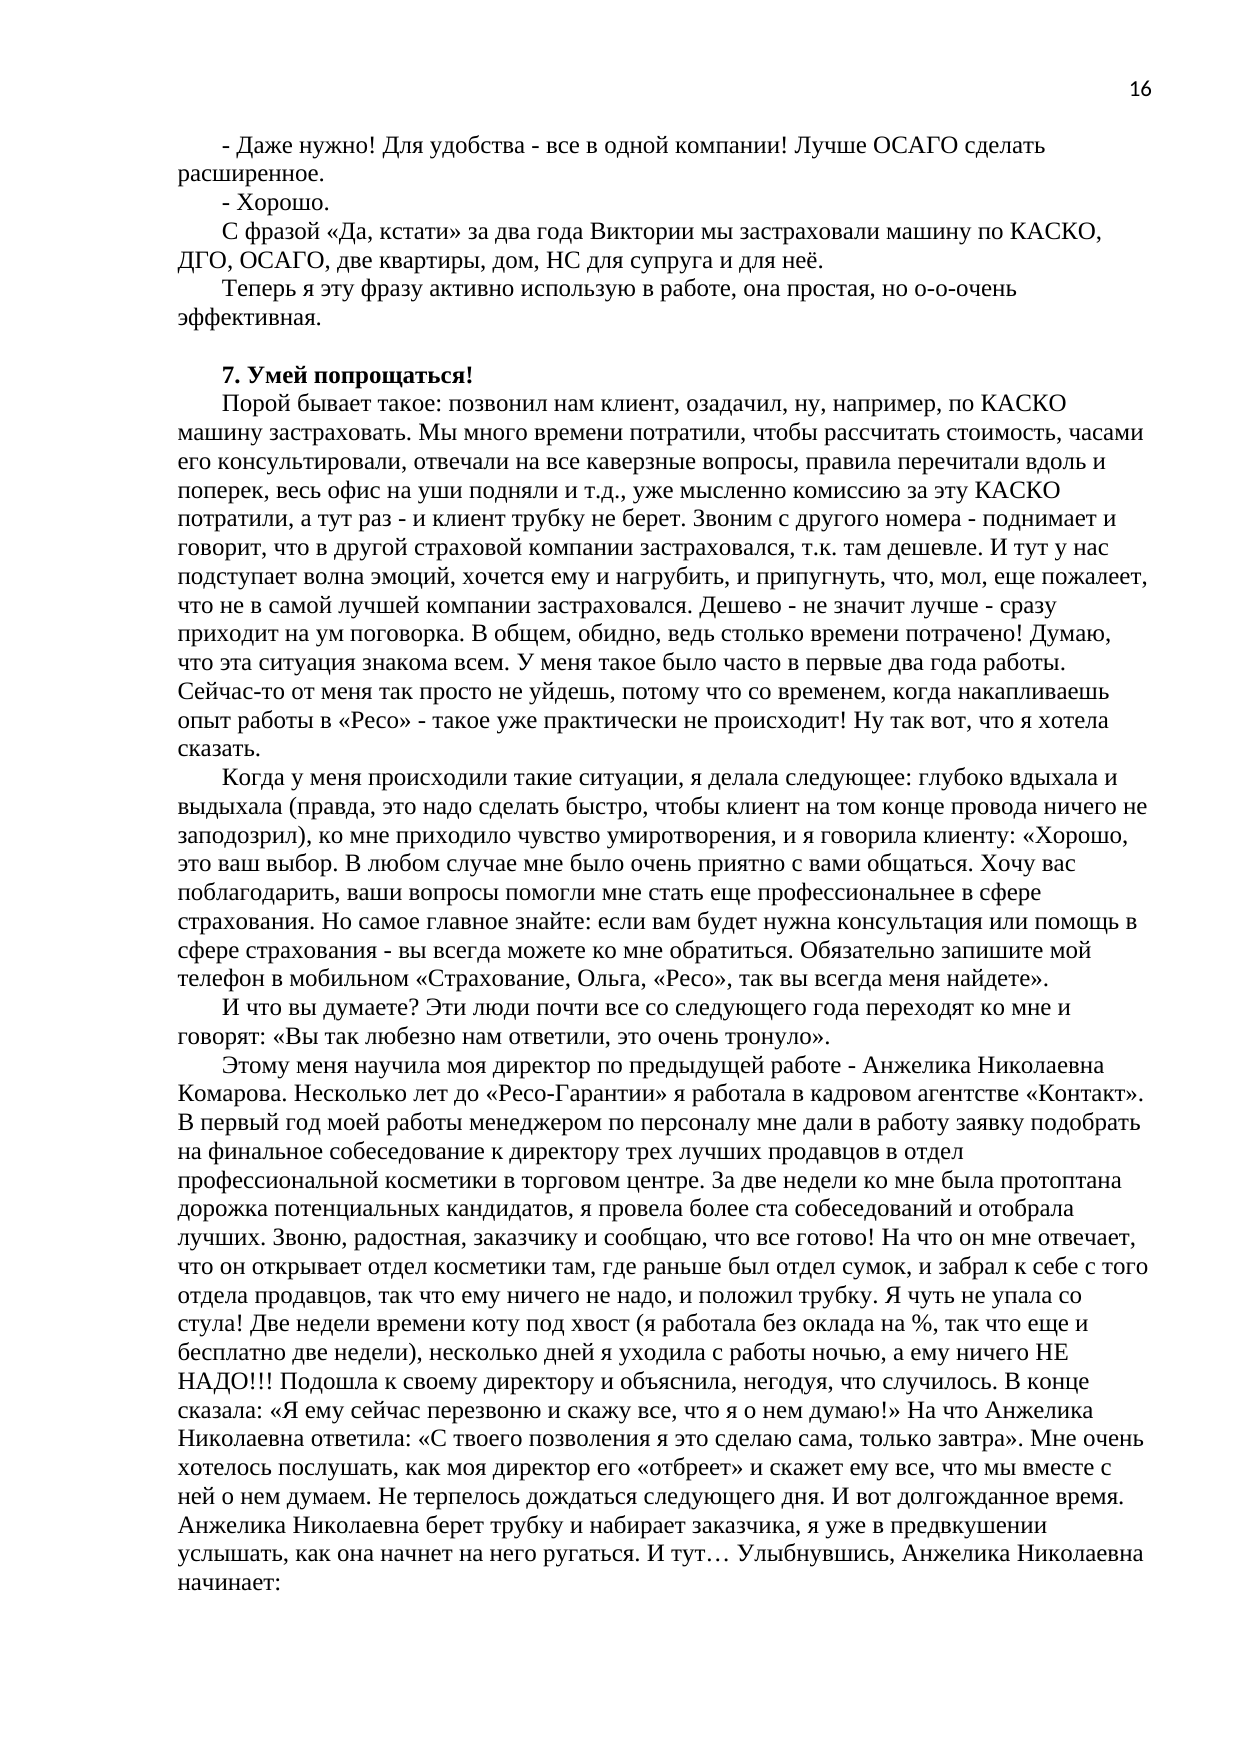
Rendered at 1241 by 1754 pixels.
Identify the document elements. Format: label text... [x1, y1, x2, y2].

text - Даже нужно! Для удобства - все в одной компании! Лучше ОСАГО сделать расширенное. [177, 130, 1152, 187]
text Теперь я эту фразу активно использую в работе, она простая, но о-о-очень эффективная. [177, 273, 1152, 331]
text Этому меня научила моя директор по предыдущей работе - Анжелика Николаевна Комарова. Несколько лет до «Ресо-Гарантии» я работала в кадровом агентстве «Контакт». В первый год моей работы менеджером по персоналу мне дали в работу заявку подобрать на финальное собеседование к директору трех лучших продавцов в отдел профессиональной косметики в торговом центре. За две недели ко мне была протоптана дорожка потенциальных кандидатов, я провела более ста собеседований и отобрала лучших. Звоню, радостная, заказчику и сообщаю, что все готово! На что он мне отвечает, что он открывает отдел косметики там, где раньше был отдел сумок, и забрал к себе с того отдела продавцов, так что ему ничего не надо, и положил трубку. Я чуть не упала со стула! Две недели времени коту под хвост (я работала без оклада на %, так что еще и бесплатно две недели), несколько дней я уходила с работы ночью, а ему ничего НЕ НАДО!!! Подошла к своему директору и объяснила, негодуя, что случилось. В конце сказала: «Я ему сейчас перезвоню и скажу все, что я о нем думаю!» На что Анжелика Николаевна ответила: «С твоего позволения я это сделаю сама, только завтра». Мне очень хотелось послушать, как моя директор его «отбреет» и скажет ему все, что мы вместе с ней о нем думаем. Не терпелось дождаться следующего дня. И вот долгожданное время. Анжелика Николаевна берет трубку и набирает заказчика, я уже в предвкушении услышать, как она начнет на него ругаться. И тут… Улыбнувшись, Анжелика Николаевна начинает: [177, 1050, 1152, 1596]
text С фразой «Да, кстати» за два года Виктории мы застраховали машину по КАСКО, ДГО, ОСАГО, две квартиры, дом, НС для супруга и для неё. [177, 216, 1152, 273]
text 7. Умей попрощаться! [177, 360, 1152, 388]
text Порой бывает такое: позвонил нам клиент, озадачил, ну, например, по КАСКО машину застраховать. Мы много времени потратили, чтобы рассчитать стоимость, часами его консультировали, отвечали на все каверзные вопросы, правила перечитали вдоль и поперек, весь офис на уши подняли и т.д., уже мысленно комиссию за эту КАСКО потратили, а тут раз - и клиент трубку не берет. Звоним с другого номера - поднимает и говорит, что в другой страховой компании застраховался, т.к. там дешевле. И тут у нас подступает волна эмоций, хочется ему и нагрубить, и припугнуть, что, мол, еще пожалеет, что не в самой лучшей компании застраховался. Дешево - не значит лучше - сразу приходит на ум поговорка. В общем, обидно, ведь столько времени потрачено! Думаю, что эта ситуация знакома всем. У меня такое было часто в первые два года работы. Сейчас-то от меня так просто не уйдешь, потому что со временем, когда накапливаешь опыт работы в «Ресо» - такое уже практически не происходит! Ну так вот, что я хотела сказать. [177, 388, 1152, 762]
text И что вы думаете? Эти люди почти все со следующего года переходят ко мне и говорят: «Вы так любезно нам ответили, это очень тронуло». [177, 992, 1152, 1050]
text - Хорошо. [177, 187, 1152, 216]
text Когда у меня происходили такие ситуации, я делала следующее: глубоко вдыхала и выдыхала (правда, это надо сделать быстро, чтобы клиент на том конце провода ничего не заподозрил), ко мне приходило чувство умиротворения, и я говорила клиенту: «Хорошо, это ваш выбор. В любом случае мне было очень приятно с вами общаться. Хочу вас поблагодарить, ваши вопросы помогли мне стать еще профессиональнее в сфере страхования. Но самое главное знайте: если вам будет нужна консультация или помощь в сфере страхования - вы всегда можете ко мне обратиться. Обязательно запишите мой телефон в мобильном «Страхование, Ольга, «Ресо», так вы всегда меня найдете». [177, 762, 1152, 992]
